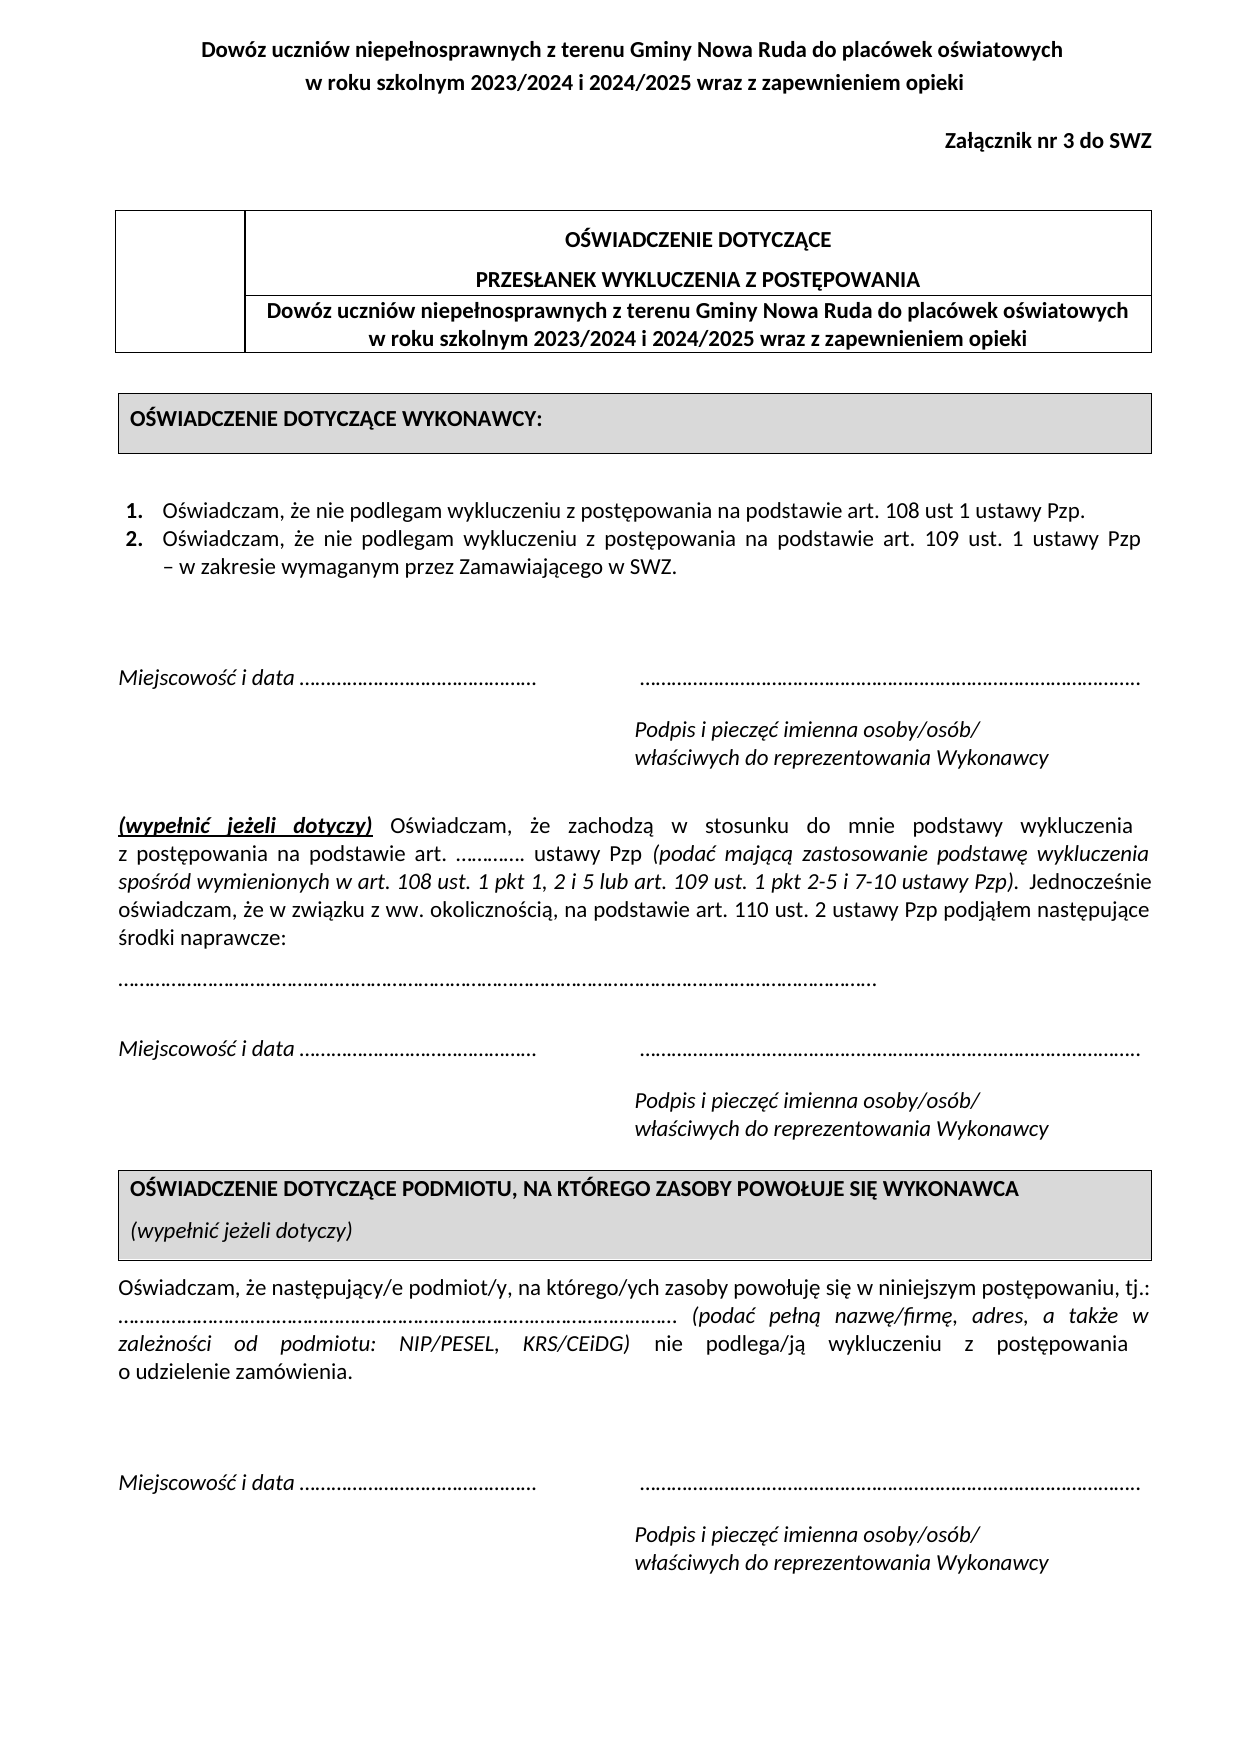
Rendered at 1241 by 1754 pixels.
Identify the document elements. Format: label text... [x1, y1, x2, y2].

text Podpis i pieczęć imienna osoby/osób/ [634, 1062, 1152, 1114]
table_header OŚWIADCZENIE DOTYCZĄCE PODMIOTU, NA KTÓREGO ZASOBY POWOŁUJE SIĘ WYKONAWCA (wypełnić jeżeli dotyczy) [119, 1171, 1151, 1259]
text Podpis i pieczęć imienna osoby/osób/ [634, 691, 1152, 743]
text ……………………………………………………………………………………………………………………………… [118, 964, 1152, 992]
text Miejscowość i data ……………………………………… ………………………………………………………………………………….. [118, 1034, 1152, 1062]
text Miejscowość i data ……………………………………… ………………………………………………………………………………….. [118, 663, 1152, 691]
text Podpis i pieczęć imienna osoby/osób/ [634, 1496, 1152, 1548]
text Załącznik nr 3 do SWZ [118, 126, 1152, 154]
table_header OŚWIADCZENIE DOTYCZĄCE WYKONAWCY: [119, 394, 1151, 453]
text Oświadczam, że następujący/e podmiot/y, na którego/ych zasoby powołuję się w niniejszym postępowaniu, tj.: …………………………………………………………………….……………………… (podać pełną nazwę/firmę, adres, a także w zależności od podmiotu: NIP/PESEL, KRS/CEiDG) nie podlega/ją wykluczeniu z postępowania o udzielenie zamówienia. [118, 1273, 1152, 1385]
table_header [116, 211, 244, 352]
text (wypełnić jeżeli dotyczy) Oświadczam, że zachodzą w stosunku do mnie podstawy wykluczenia z postępowania na podstawie art. …………. ustawy Pzp (podać mającą zastosowanie podstawę wykluczenia spośród wymienionych w art. 108 ust. 1 pkt 1, 2 i 5 lub art. 109 ust. 1 pkt 2-5 i 7-10 ustawy Pzp). Jednocześnie oświadczam, że w związku z ww. okolicznością, na podstawie art. 110 ust. 2 ustawy Pzp podjąłem następujące środki naprawcze: [118, 811, 1152, 951]
text właściwych do reprezentowania Wykonawcy [634, 743, 1152, 771]
list Oświadczam, że nie podlegam wykluczeniu z postępowania na podstawie art. 108 ust 1 ustawy Pzp. [125, 496, 1152, 524]
list Oświadczam, że nie podlegam wykluczeniu z postępowania na podstawie art. 109 ust. 1 ustawy Pzp – w zakresie wymaganym przez Zamawiającego w SWZ. [125, 524, 1152, 580]
text Miejscowość i data ……………………………………… ………………………………………………………………………………….. [118, 1468, 1152, 1496]
table_header OŚWIADCZENIE DOTYCZĄCE PRZESŁANEK WYKLUCZENIA Z POSTĘPOWANIA [246, 211, 1151, 295]
text właściwych do reprezentowania Wykonawcy [634, 1114, 1152, 1142]
text właściwych do reprezentowania Wykonawcy [634, 1548, 1152, 1576]
table_cell Dowóz uczniów niepełnosprawnych z terenu Gminy Nowa Ruda do placówek oświatowych w roku szkolnym 2023/2024 i 2024/2025 wraz z zapewnieniem opieki [246, 296, 1151, 352]
